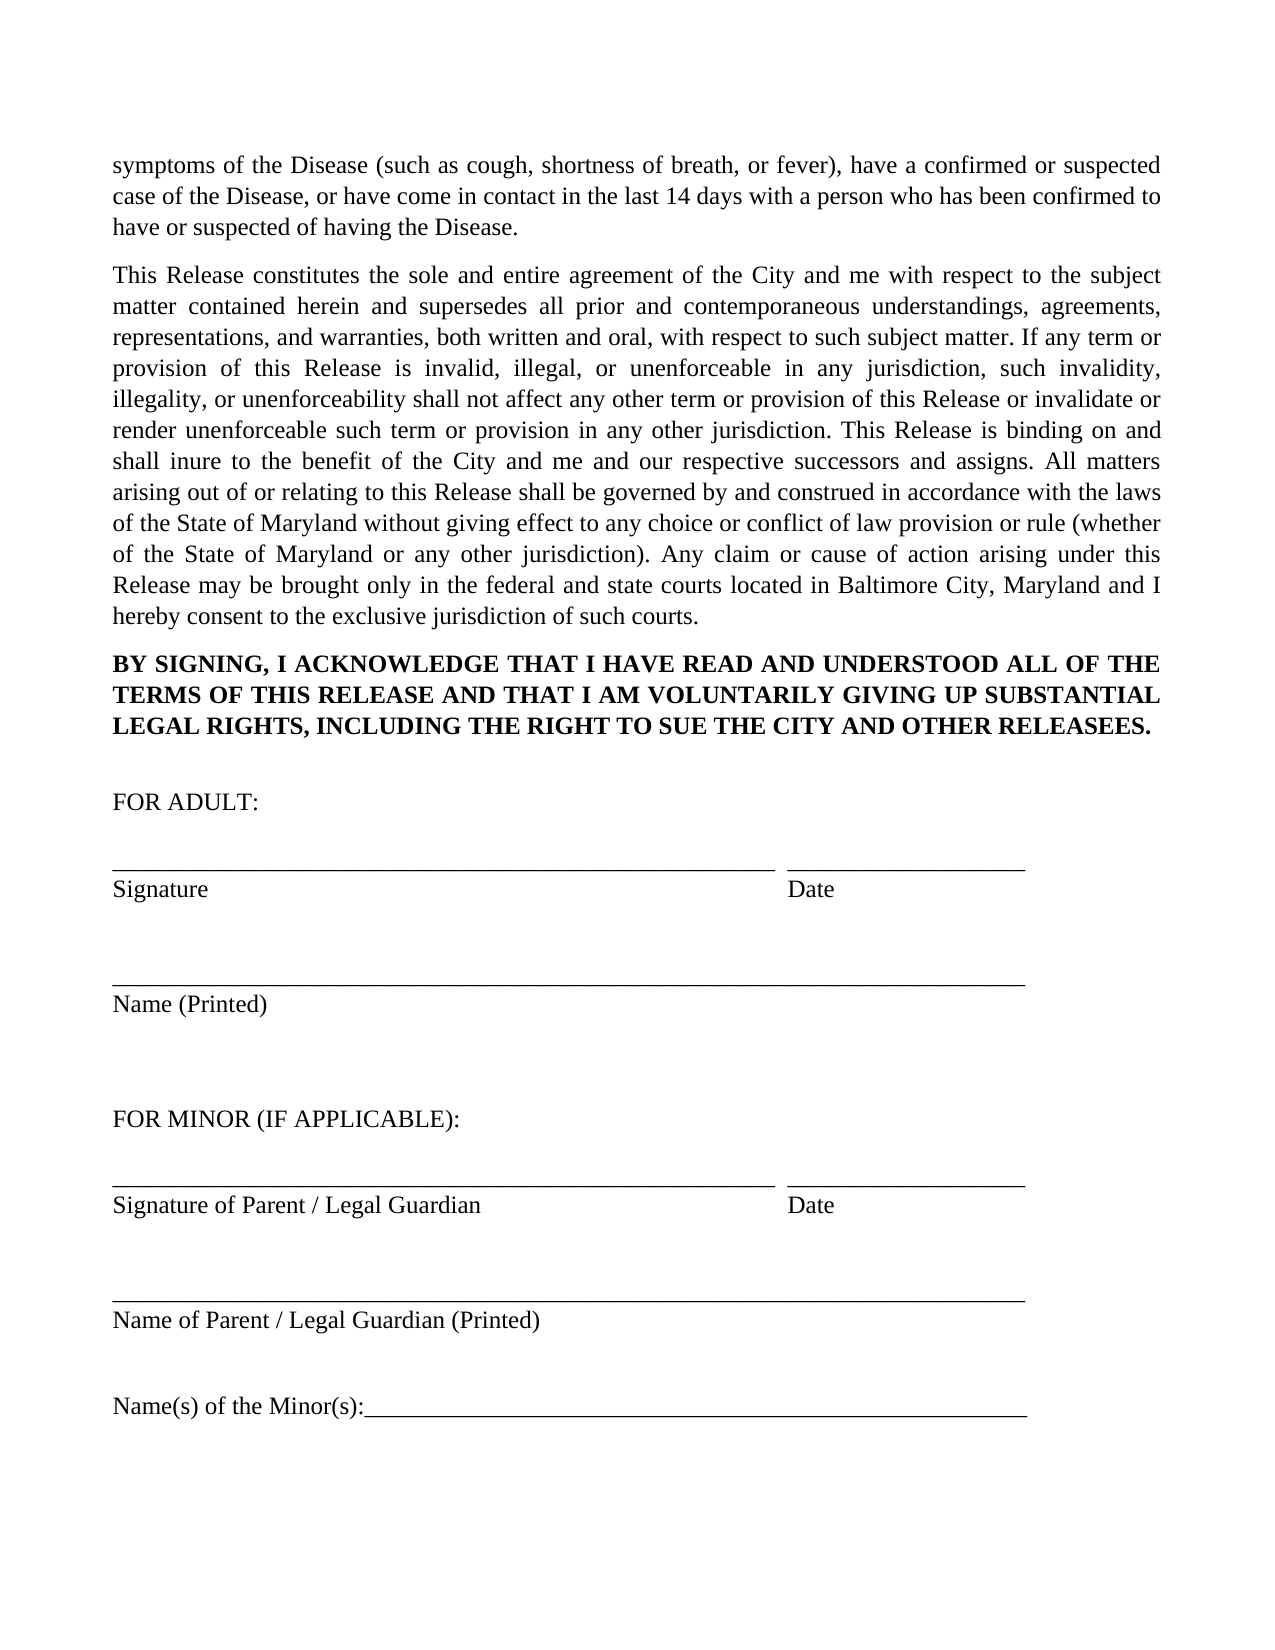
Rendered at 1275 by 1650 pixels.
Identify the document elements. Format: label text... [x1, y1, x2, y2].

text FOR ADULT: [112, 787, 1162, 816]
text Name (Printed) [112, 989, 1162, 1017]
text FOR MINOR (IF APPLICABLE): [112, 1104, 1162, 1132]
text Name(s) of the Minor(s):_____________________________________________________ [112, 1391, 1162, 1420]
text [112, 150, 1162, 241]
text Signature Date [112, 874, 1162, 902]
text Signature of Parent / Legal Guardian Date [112, 1190, 1162, 1219]
text _________________________________________________________________________ [112, 960, 1162, 989]
text BY SIGNING, I ACKNOWLEDGE THAT I HAVE READ AND UNDERSTOOD ALL OF THE TERMS OF THIS RELEASE AND THAT I AM VOLUNTARILY GIVING UP SUBSTANTIAL LEGAL RIGHTS, INCLUDING THE RIGHT TO SUE THE CITY AND OTHER RELEASEES. [112, 649, 1162, 740]
text _____________________________________________________ ___________________ [112, 845, 1162, 874]
text _________________________________________________________________________ [112, 1276, 1162, 1305]
text _____________________________________________________ ___________________ [112, 1161, 1162, 1190]
text This Release constitutes the sole and entire agreement of the City and me with respect to the subject matter contained herein and supersedes all prior and contemporaneous understandings, agreements, representations, and warranties, both written and oral, with respect to such subject matter. If any term or provision of this Release is invalid, illegal, or unenforceable in any jurisdiction, such invalidity, illegality, or unenforceability shall not affect any other term or provision of this Release or invalidate or render unenforceable such term or provision in any other jurisdiction. This Release is binding on and shall inure to the benefit of the City and me and our respective successors and assigns. All matters arising out of or relating to this Release shall be governed by and construed in accordance with the laws of the State of Maryland without giving effect to any choice or conflict of law provision or rule (whether of the State of Maryland or any other jurisdiction). Any claim or cause of action arising under this Release may be brought only in the federal and state courts located in Baltimore City, Maryland and I hereby consent to the exclusive jurisdiction of such courts. [112, 260, 1162, 630]
text Name of Parent / Legal Guardian (Printed) [112, 1305, 1162, 1334]
